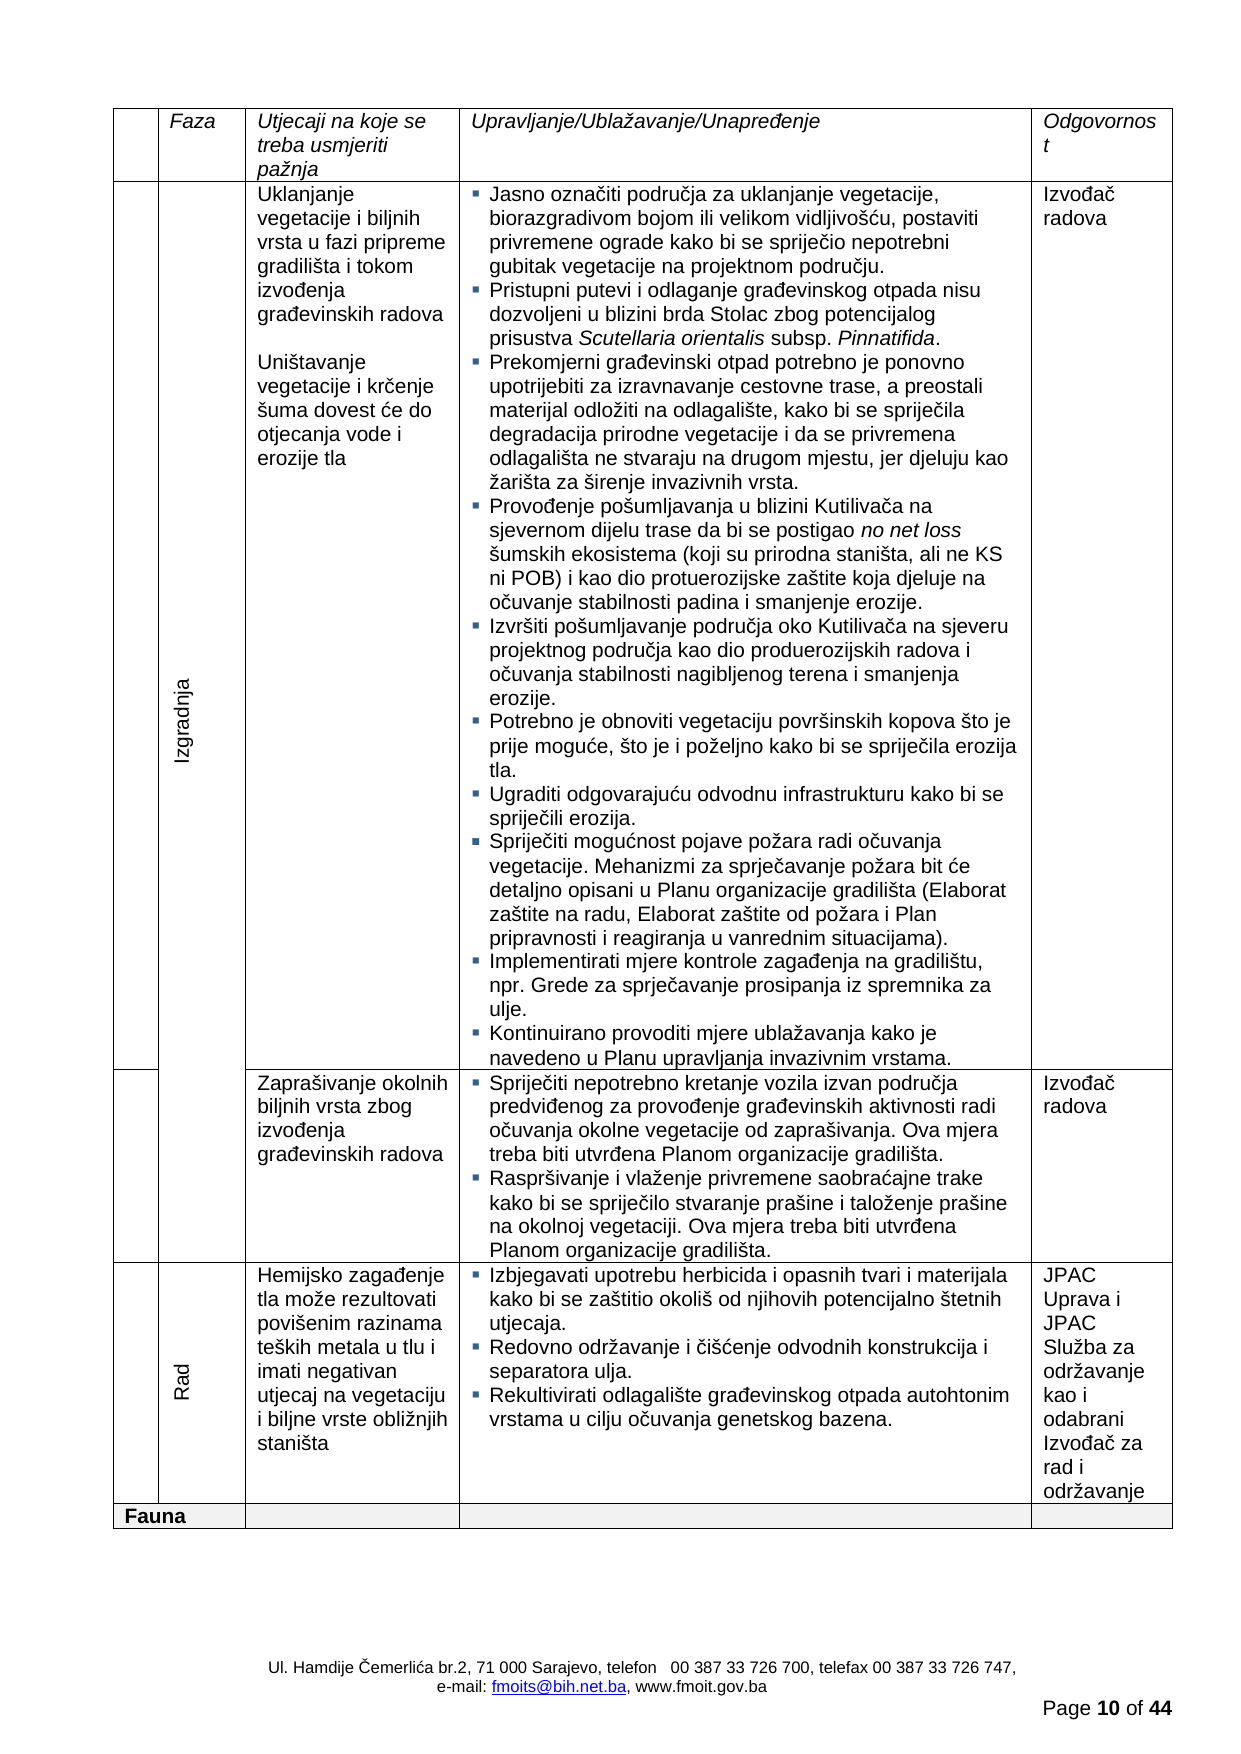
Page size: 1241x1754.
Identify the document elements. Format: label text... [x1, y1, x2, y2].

table_cell Izbjegavati upotrebu herbicida i opasnih tvari i materijala kako bi se zaštitio okoliš od njihovih potencijalno štetnih utjecaja. Redovno održavanje i čišćenje odvodnih konstrukcija i separatora ulja. Rekultivirati odlagalište građevinskog otpada autohtonim vrstama u cilju očuvanja genetskog bazena. [460, 1263, 1031, 1503]
table_cell [460, 1504, 1031, 1528]
table_cell Hemijsko zagađenje tla može rezultovati povišenim razinama teških metala u tlu i imati negativan utjecaj na vegetaciju i biljne vrste obližnjih staništa [246, 1263, 459, 1503]
table_cell [114, 182, 158, 1069]
table_cell [1032, 1504, 1172, 1528]
table_cell Jasno označiti područja za uklanjanje vegetacije, biorazgradivom bojom ili velikom vidljivošću, postaviti privremene ograde kako bi se spriječio nepotrebni gubitak vegetacije na projektnom području. Pristupni putevi i odlaganje građevinskog otpada nisu dozvoljeni u blizini brda Stolac zbog potencijalog prisustva Scutellaria orientalis subsp. Pinnatifida. Prekomjerni građevinski otpad potrebno je ponovno upotrijebiti za izravnavanje cestovne trase, a preostali materijal odložiti na odlagalište, kako bi se spriječila degradacija prirodne vegetacije i da se privremena odlagališta ne stvaraju na drugom mjestu, jer djeluju kao žarišta za širenje invazivnih vrsta. Provođenje pošumljavanja u blizini Kutilivača na sjevernom dijelu trase da bi se postigao no net loss šumskih ekosistema (koji su prirodna staništa, ali ne KS ni POB) i kao dio protuerozijske zaštite koja djeluje na očuvanje stabilnosti padina i smanjenje erozije. Izvršiti pošumljavanje područja oko Kutilivača na sjeveru projektnog područja kao dio produerozijskih radova i očuvanja stabilnosti nagibljenog terena i smanjenja erozije. Potrebno je obnoviti vegetaciju površinskih kopova što je prije moguće, što je i poželjno kako bi se spriječila erozija tla. Ugraditi odgovarajuću odvodnu infrastrukturu kako bi se spriječili erozija. Spriječiti mogućnost pojave požara radi očuvanja vegetacije. Mehanizmi za sprječavanje požara bit će detaljno opisani u Planu organizacije gradilišta (Elaborat zaštite na radu, Elaborat zaštite od požara i Plan pripravnosti i reagiranja u vanrednim situacijama). Implementirati mjere kontrole zagađenja na gradilištu, npr. Grede za sprječavanje prosipanja iz spremnika za ulje. Kontinuirano provoditi mjere ublažavanja kako je navedeno u Planu upravljanja invazivnim vrstama. [460, 182, 1031, 1069]
table_cell [246, 1504, 459, 1528]
table_cell Uklanjanje vegetacije i biljnih vrsta u fazi pripreme gradilišta i tokom izvođenja građevinskih radova Uništavanje vegetacije i krčenje šuma dovest će do otjecanja vode i erozije tla [246, 182, 459, 1069]
table_header Upravljanje/Ublažavanje/Unapređenje [460, 109, 1031, 181]
table_cell Rad [159, 1263, 245, 1503]
table_cell Fauna [114, 1504, 245, 1528]
table_cell Izgradnja [159, 182, 245, 1262]
table_cell Izvođač radova [1032, 182, 1172, 1069]
table_cell [114, 1070, 158, 1262]
table_header [114, 109, 158, 181]
table_header Utjecaji na koje se treba usmjeriti pažnja [246, 109, 459, 181]
table_cell Zaprašivanje okolnih biljnih vrsta zbog izvođenja građevinskih radova [246, 1070, 459, 1262]
table_cell Izvođač radova [1032, 1070, 1172, 1262]
table_cell [114, 1263, 158, 1503]
table_cell JPAC Uprava i JPAC Služba za održavanje kao i odabrani Izvođač za rad i održavanje [1032, 1263, 1172, 1503]
table_header Faza [159, 109, 245, 181]
table_header Odgovornost [1032, 109, 1172, 181]
table_cell Spriječiti nepotrebno kretanje vozila izvan područja predviđenog za provođenje građevinskih aktivnosti radi očuvanja okolne vegetacije od zaprašivanja. Ova mjera treba biti utvrđena Planom organizacije gradilišta. Raspršivanje i vlaženje privremene saobraćajne trake kako bi se spriječilo stvaranje prašine i taloženje prašine na okolnoj vegetaciji. Ova mjera treba biti utvrđena Planom organizacije gradilišta. [460, 1070, 1031, 1262]
